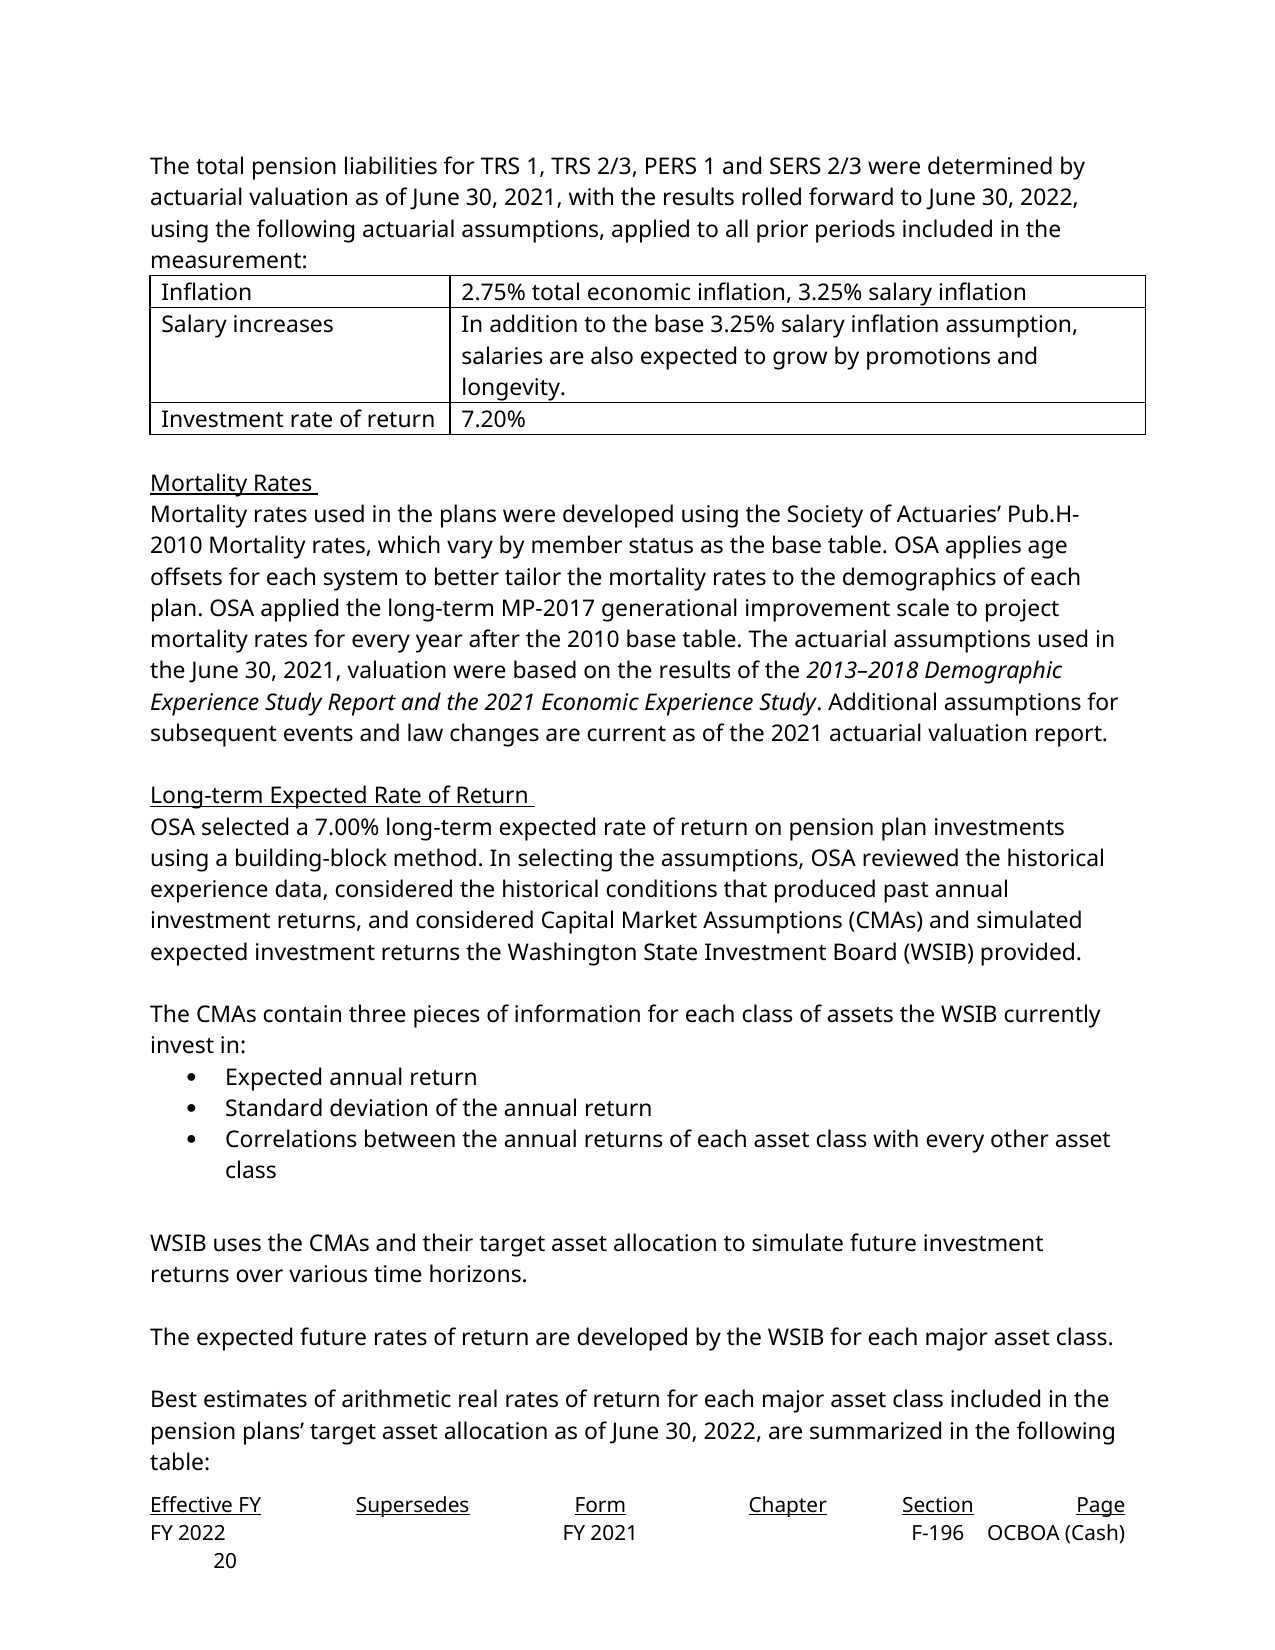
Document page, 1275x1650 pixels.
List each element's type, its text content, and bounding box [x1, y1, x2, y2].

table_header Inflation [151, 276, 449, 307]
table_cell 7.20% [451, 403, 1145, 434]
text Best estimates of arithmetic real rates of return for each major asset class included in the pension plans’ target asset allocation as of June 30, 2022, are summarized in the following table: [150, 1383, 1125, 1477]
text The CMAs contain three pieces of information for each class of assets the WSIB currently invest in: [150, 998, 1125, 1060]
text The total pension liabilities for TRS 1, TRS 2/3, PERS 1 and SERS 2/3 were determined by actuarial valuation as of June 30, 2021, with the results rolled forward to June 30, 2022, using the following actuarial assumptions, applied to all prior periods included in the measurement: [150, 150, 1125, 275]
table_cell Investment rate of return [151, 403, 449, 434]
table_cell Salary increases [151, 308, 449, 402]
text Mortality rates used in the plans were developed using the Society of Actuaries’ Pub.H-2010 Mortality rates, which vary by member status as the base table. OSA applies age offsets for each system to better tailor the mortality rates to the demographics of each plan. OSA applied the long-term MP-2017 generational improvement scale to project mortality rates for every year after the 2010 base table. The actuarial assumptions used in the June 30, 2021, valuation were based on the results of the 2013–2018 Demographic Experience Study Report and the 2021 Economic Experience Study. Additional assumptions for subsequent events and law changes are current as of the 2021 actuarial valuation report. [150, 498, 1125, 748]
text WSIB uses the CMAs and their target asset allocation to simulate future investment returns over various time horizons. [150, 1227, 1125, 1289]
table_header 2.75% total economic inflation, 3.25% salary inflation [451, 276, 1145, 307]
subtitle Long-term Expected Rate of Return [150, 779, 1125, 810]
text The expected future rates of return are developed by the WSIB for each major asset class. [150, 1321, 1125, 1352]
list Correlations between the annual returns of each asset class with every other asset class [187, 1123, 1125, 1185]
table_cell In addition to the base 3.25% salary inflation assumption, salaries are also expected to grow by promotions and longevity. [451, 308, 1145, 402]
text OSA selected a 7.00% long-term expected rate of return on pension plan investments using a building-block method. In selecting the assumptions, OSA reviewed the historical experience data, considered the historical conditions that produced past annual investment returns, and considered Capital Market Assumptions (CMAs) and simulated expected investment returns the Washington State Investment Board (WSIB) provided. [150, 810, 1125, 967]
subtitle Mortality Rates [150, 467, 1125, 498]
list Expected annual return [187, 1060, 1125, 1092]
list Standard deviation of the annual return [187, 1092, 1125, 1123]
